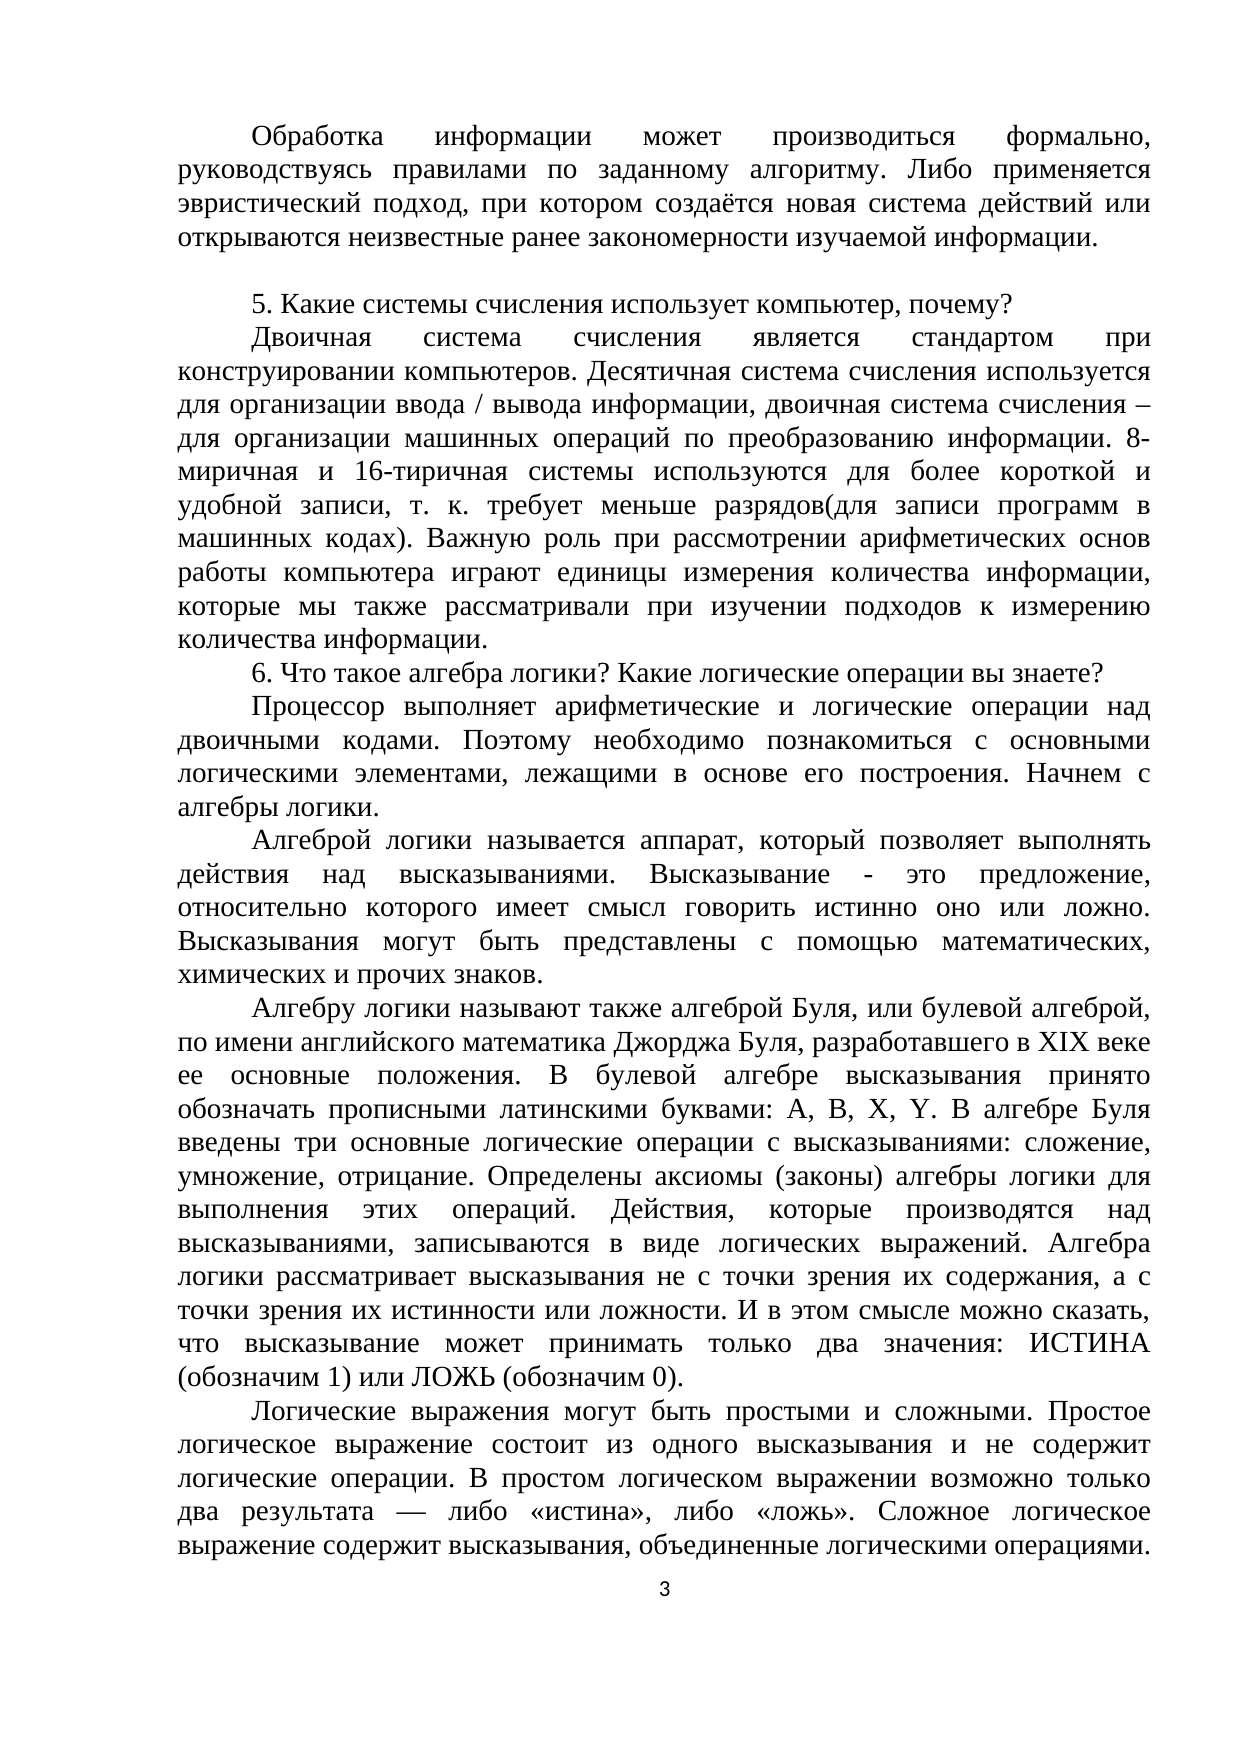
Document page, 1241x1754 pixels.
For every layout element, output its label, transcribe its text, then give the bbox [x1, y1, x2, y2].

text Двоичная система счисления является стандартом при конструировании компьютеров. Десятичная система счисления используется для организации ввода / вывода информации, двоичная система счисления – для организации машинных операций по преобразованию информации. 8-миричная и 16-тиричная системы используются для более короткой и удобной записи, т. к. требует меньше разрядов(для записи программ в машинных кодах). Важную роль при рассмотрении арифметических основ работы компьютера играют единицы измерения количества информации, которые мы также рассматривали при изучении подходов к измерению количества информации. [177, 319, 1152, 655]
text 6. Что такое алгебра логики? Какие логические операции вы знаете? [177, 655, 1152, 688]
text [177, 1393, 1152, 1560]
text 5. Какие системы счисления использует компьютер, почему? [177, 286, 1152, 319]
text Алгеброй логики называется аппарат, который позволяет выполнять действия над высказываниями. Высказывание - это предложение, относительно которого имеет смысл говорить истинно оно или ложно. Высказывания могут быть представлены с помощью математических, химических и прочих знаков. [177, 822, 1152, 990]
text Процессор выполняет арифметические и логические операции над двоичными кодами. Поэтому необходимо познакомиться с основными логическими элементами, лежащими в основе его построения. Начнем с алгебры логики. [177, 688, 1152, 822]
text Обработка информации может производиться формально, руководствуясь правилами по заданному алгоритму. Либо применяется эвристический подход, при котором создаётся новая система действий или открываются неизвестные ранее закономерности изучаемой информации. [177, 118, 1152, 252]
text Алгебру логики называют также алгеброй Буля, или булевой алгеброй, по имени английского математика Джорджа Буля, разработавшего в XIX веке ее основные положения. В булевой алгебре высказывания принято обозначать прописными латинскими буквами: А, В, X, Y. В алгебре Буля введены три основные логические операции с высказываниями: сложение, умножение, отрицание. Определены аксиомы (законы) алгебры логики для выполнения этих операций. Действия, которые производятся над высказываниями, записываются в виде логических выражений. Алгебра логики рассматривает высказывания не с точки зрения их содержания, а с точки зрения их истинности или ложности. И в этом смысле можно сказать, что высказывание может принимать только два значения: ИСТИНА (обозначим 1) или ЛОЖЬ (обозначим 0). [177, 990, 1152, 1393]
